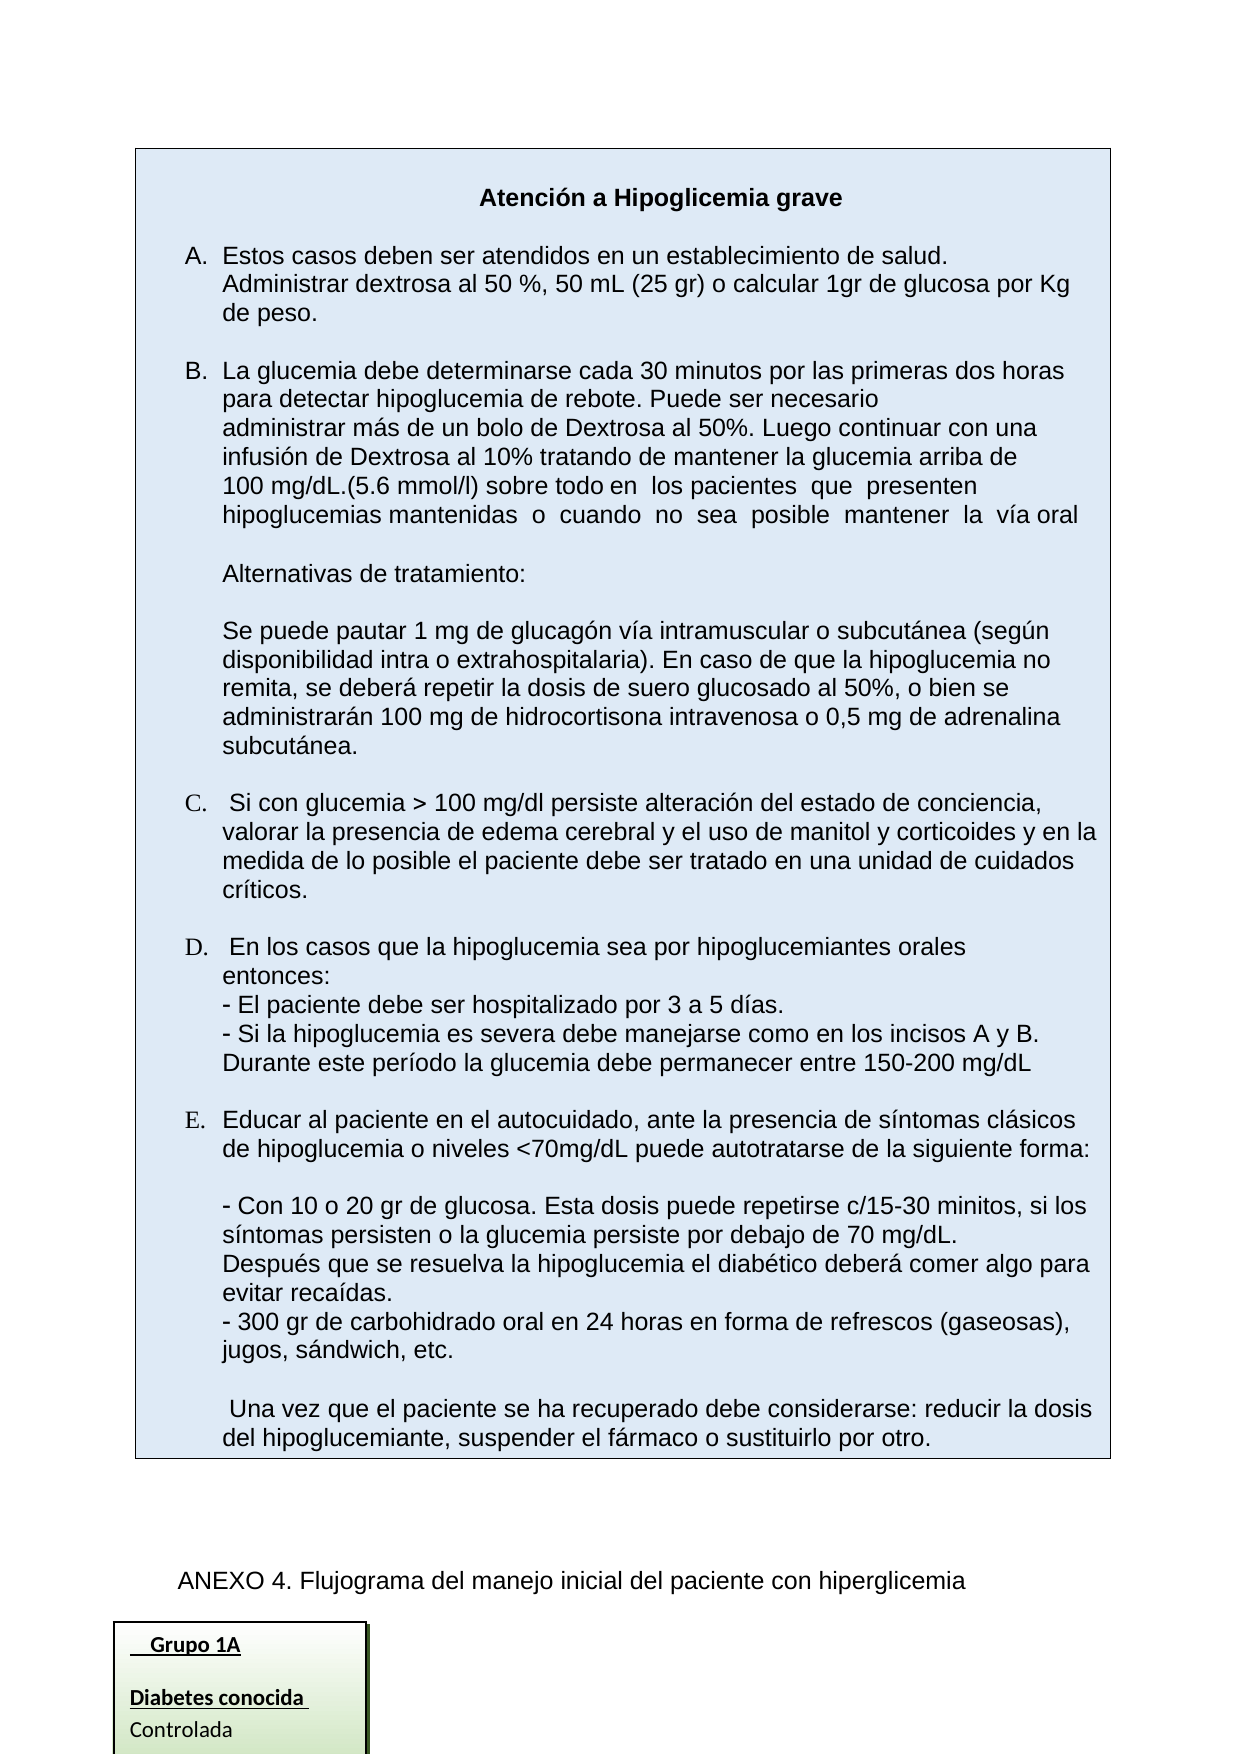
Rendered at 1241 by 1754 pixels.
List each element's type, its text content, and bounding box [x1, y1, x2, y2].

text ANEXO 4. Flujograma del manejo inicial del paciente con hiperglicemia [177, 1566, 1063, 1594]
table_header Atención a Hipoglicemia grave Estos casos deben ser atendidos en un establecimiento de salud. Administrar dextrosa al 50 %, 50 mL (25 gr) o calcular 1gr de glucosa por Kg de peso. La glucemia debe determinarse cada 30 minutos por las primeras dos horas para detectar hipoglucemia de rebote. Puede ser necesario administrar más de un bolo de Dextrosa al 50%. Luego continuar con una infusión de Dextrosa al 10% tratando de mantener la glucemia arriba de 100 mg/dL.(5.6 mmol/l) sobre todo en los pacientes que presenten hipoglucemias mantenidas o cuando no sea posible mantener la vía oral Alternativas de tratamiento: Se puede pautar 1 mg de glucagón vía intramuscular o subcutánea (según disponibilidad intra o extrahospitalaria). En caso de que la hipoglucemia no remita, se deberá repetir la dosis de suero glucosado al 50%, o bien se administrarán 100 mg de hidrocortisona intravenosa o 0,5 mg de adrenalina subcutánea. Si con glucemia 100 mg/dl persiste alteración del estado de conciencia, valorar la presencia de edema cerebral y el uso de manitol y corticoides y en la medida de lo posible el paciente debe ser tratado en una unidad de cuidados críticos. En los casos que la hipoglucemia sea por hipoglucemiantes orales entonces: El paciente debe ser hospitalizado por 3 a 5 días. Si la hipoglucemia es severa debe manejarse como en los incisos A y B. Durante este período la glucemia debe permanecer entre 150-200 mg/dL Educar al paciente en el autocuidado, ante la presencia de síntomas clásicos de hipoglucemia o niveles <70mg/dL puede autotratarse de la siguiente forma: Con 10 o 20 gr de glucosa. Esta dosis puede repetirse c/15-30 minitos, si los síntomas persisten o la glucemia persiste por debajo de 70 mg/dL. Después que se resuelva la hipoglucemia el diabético deberá comer algo para evitar recaídas. 300 gr de carbohidrado oral en 24 horas en forma de refrescos (gaseosas), jugos, sándwich, etc. Una vez que el paciente se ha recuperado debe considerarse: reducir la dosis del hipoglucemiante, suspender el fármaco o sustituirlo por otro. [136, 149, 1110, 1458]
